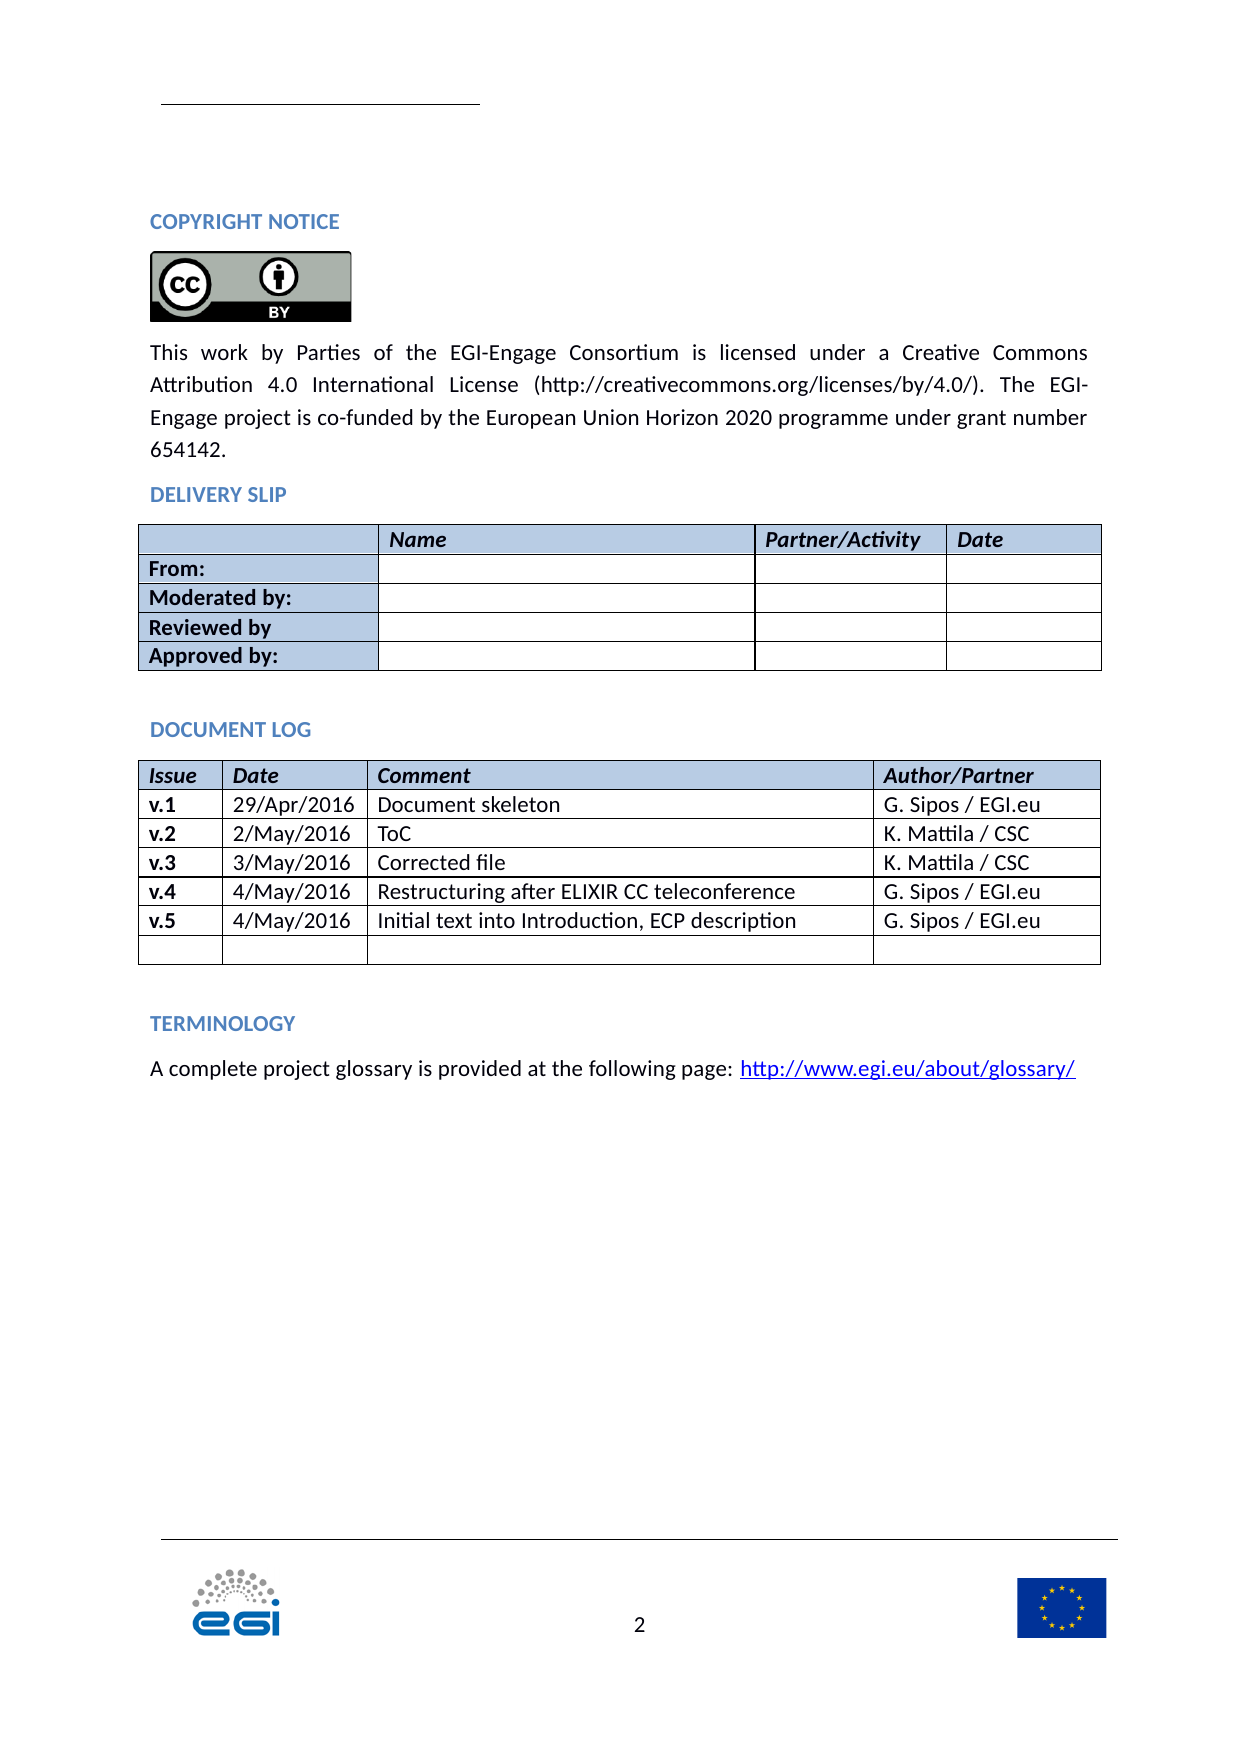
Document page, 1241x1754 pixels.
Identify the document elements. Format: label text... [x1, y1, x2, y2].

table_cell [756, 613, 946, 641]
table_cell v.5 [139, 906, 222, 934]
table_cell v.3 [139, 848, 222, 876]
table_cell [756, 584, 946, 612]
picture [150, 251, 352, 322]
table_cell [947, 642, 1101, 670]
table_cell [874, 936, 1100, 963]
table_cell v.4 [139, 878, 222, 905]
table_cell G. Sipos / EGI.eu [874, 906, 1100, 934]
table_cell Moderated by: [139, 584, 378, 612]
table_header Name [379, 525, 754, 553]
table_cell [223, 936, 367, 963]
table_cell K. Mattila / CSC [874, 848, 1100, 876]
table_header Author/Partner [874, 761, 1100, 789]
table_cell [756, 642, 946, 670]
picture [1017, 1578, 1107, 1638]
table_cell Approved by: [139, 642, 378, 670]
table_cell [379, 613, 754, 641]
text TERMINOLOGY [150, 1009, 1090, 1037]
text COPYRIGHT NOTICE [150, 207, 1090, 235]
table_cell G. Sipos / EGI.eu [874, 878, 1100, 905]
table_cell [368, 936, 873, 963]
table_header Date [947, 525, 1101, 553]
table_cell [139, 936, 222, 963]
table_cell K. Mattila / CSC [874, 819, 1100, 847]
table_header Partner/Activity [756, 525, 946, 553]
table_cell [379, 642, 754, 670]
table_cell [379, 555, 754, 582]
table_cell G. Sipos / EGI.eu [874, 790, 1100, 818]
text DOCUMENT LOG [150, 715, 1090, 743]
table_cell [947, 584, 1101, 612]
text DELIVERY SLIP [150, 480, 1090, 508]
table_cell 4/May/2016 [223, 906, 367, 934]
table_cell 29/Apr/2016 [223, 790, 367, 818]
picture [172, 1567, 298, 1638]
table_header Date [223, 761, 367, 789]
table_cell [947, 613, 1101, 641]
table_cell ToC [368, 819, 873, 847]
table_cell [379, 584, 754, 612]
table_cell v.1 [139, 790, 222, 818]
table_cell 2/May/2016 [223, 819, 367, 847]
text A complete project glossary is provided at the following page: http://www.egi.eu/about/glossary/ [150, 1054, 1090, 1082]
text This work by Parties of the EGI-Engage Consortium is licensed under a Creative Commons Attribution 4.0 International License (http://creativecommons.org/licenses/by/4.0/). The EGI-Engage project is co-funded by the European Union Horizon 2020 programme under grant number 654142. [150, 338, 1090, 463]
table_cell 3/May/2016 [223, 848, 367, 876]
table_cell [947, 555, 1101, 582]
table_cell v.2 [139, 819, 222, 847]
table_cell Restructuring after ELIXIR CC teleconference [368, 878, 873, 905]
table_cell From: [139, 555, 378, 582]
table_cell 4/May/2016 [223, 878, 367, 905]
table_header Issue [139, 761, 222, 789]
table_cell Corrected file [368, 848, 873, 876]
table_cell [756, 555, 946, 582]
table_header [139, 525, 378, 553]
table_header Comment [368, 761, 873, 789]
table_cell Document skeleton [368, 790, 873, 818]
table_cell Initial text into Introduction, ECP description [368, 906, 873, 934]
table_cell Reviewed by [139, 613, 378, 641]
